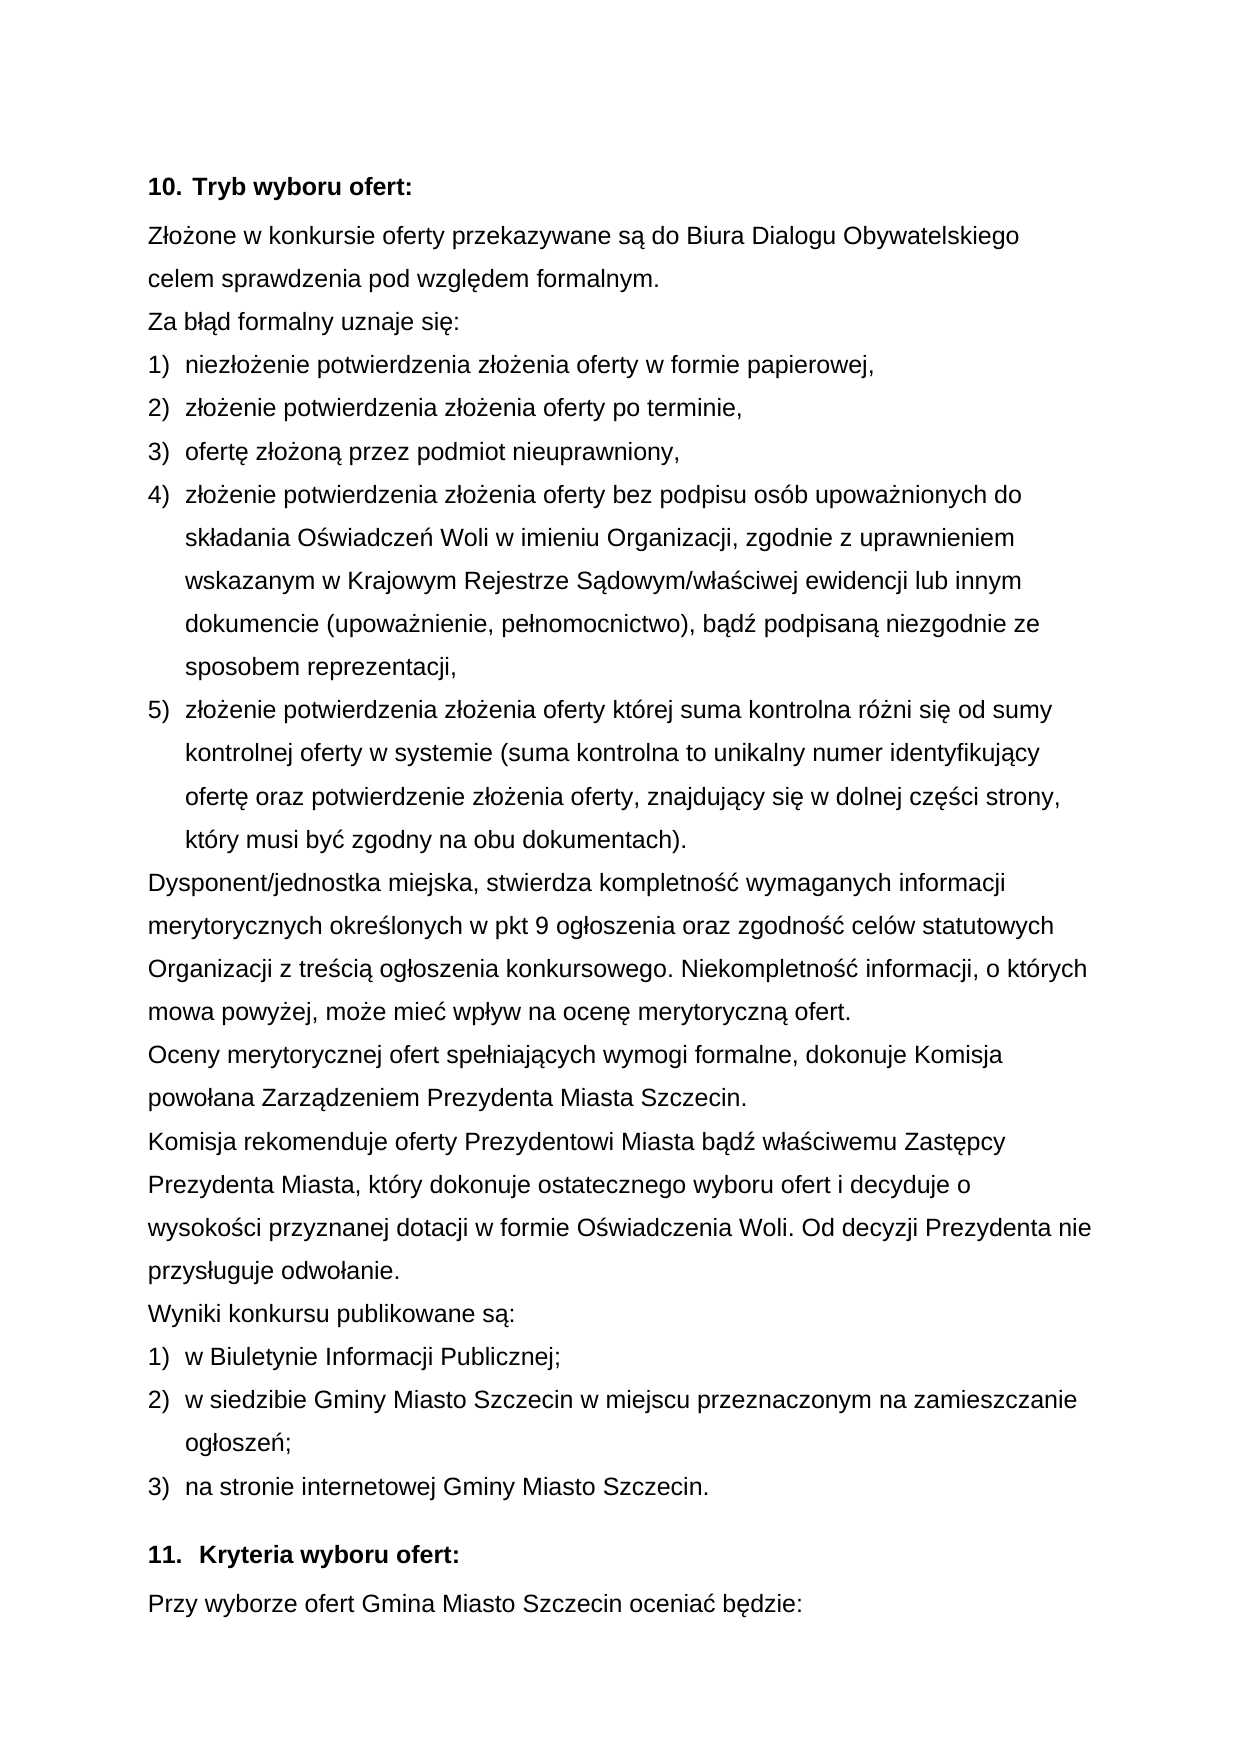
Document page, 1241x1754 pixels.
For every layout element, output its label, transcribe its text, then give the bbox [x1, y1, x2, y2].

text Komisja rekomenduje oferty Prezydentowi Miasta bądź właściwemu Zastępcy Prezydenta Miasta, który dokonuje ostatecznego wyboru ofert i decyduje o wysokości przyznanej dotacji w formie Oświadczenia Woli. Od decyzji Prezydenta nie przysługuje odwołanie. [148, 1127, 1093, 1285]
text Złożone w konkursie oferty przekazywane są do Biura Dialogu Obywatelskiego celem sprawdzenia pod względem formalnym. [148, 221, 1093, 293]
text Za błąd formalny uznaje się: [148, 307, 1093, 336]
text Wyniki konkursu publikowane są: [148, 1299, 1093, 1328]
list złożenie potwierdzenia złożenia oferty po terminie, [148, 393, 1093, 422]
text Dysponent/jednostka miejska, stwierdza kompletność wymaganych informacji merytorycznych określonych w pkt 9 ogłoszenia oraz zgodność celów statutowych Organizacji z treścią ogłoszenia konkursowego. Niekompletność informacji, o których mowa powyżej, może mieć wpływ na ocenę merytoryczną ofert. [148, 868, 1093, 1026]
list złożenie potwierdzenia złożenia oferty której suma kontrolna różni się od sumy kontrolnej oferty w systemie (suma kontrolna to unikalny numer identyfikujący ofertę oraz potwierdzenie złożenia oferty, znajdujący się w dolnej części strony, który musi być zgodny na obu dokumentach). [148, 695, 1093, 853]
text Przy wyborze ofert Gmina Miasto Szczecin oceniać będzie: [148, 1589, 1093, 1618]
list w Biuletynie Informacji Publicznej; [148, 1342, 1093, 1371]
list w siedzibie Gminy Miasto Szczecin w miejscu przeznaczonym na zamieszczanie ogłoszeń; [148, 1385, 1093, 1457]
list niezłożenie potwierdzenia złożenia oferty w formie papierowej, [148, 350, 1093, 379]
subtitle Tryb wyboru ofert: [148, 172, 1093, 200]
list złożenie potwierdzenia złożenia oferty bez podpisu osób upoważnionych do składania Oświadczeń Woli w imieniu Organizacji, zgodnie z uprawnieniem wskazanym w Krajowym Rejestrze Sądowym/właściwej ewidencji lub innym dokumencie (upoważnienie, pełnomocnictwo), bądź podpisaną niezgodnie ze sposobem reprezentacji, [148, 480, 1093, 681]
text Oceny merytorycznej ofert spełniających wymogi formalne, dokonuje Komisja powołana Zarządzeniem Prezydenta Miasta Szczecin. [148, 1040, 1093, 1112]
list ofertę złożoną przez podmiot nieuprawniony, [148, 437, 1093, 465]
list na stronie internetowej Gminy Miasto Szczecin. [148, 1472, 1093, 1500]
subtitle Kryteria wyboru ofert: [148, 1540, 1093, 1568]
